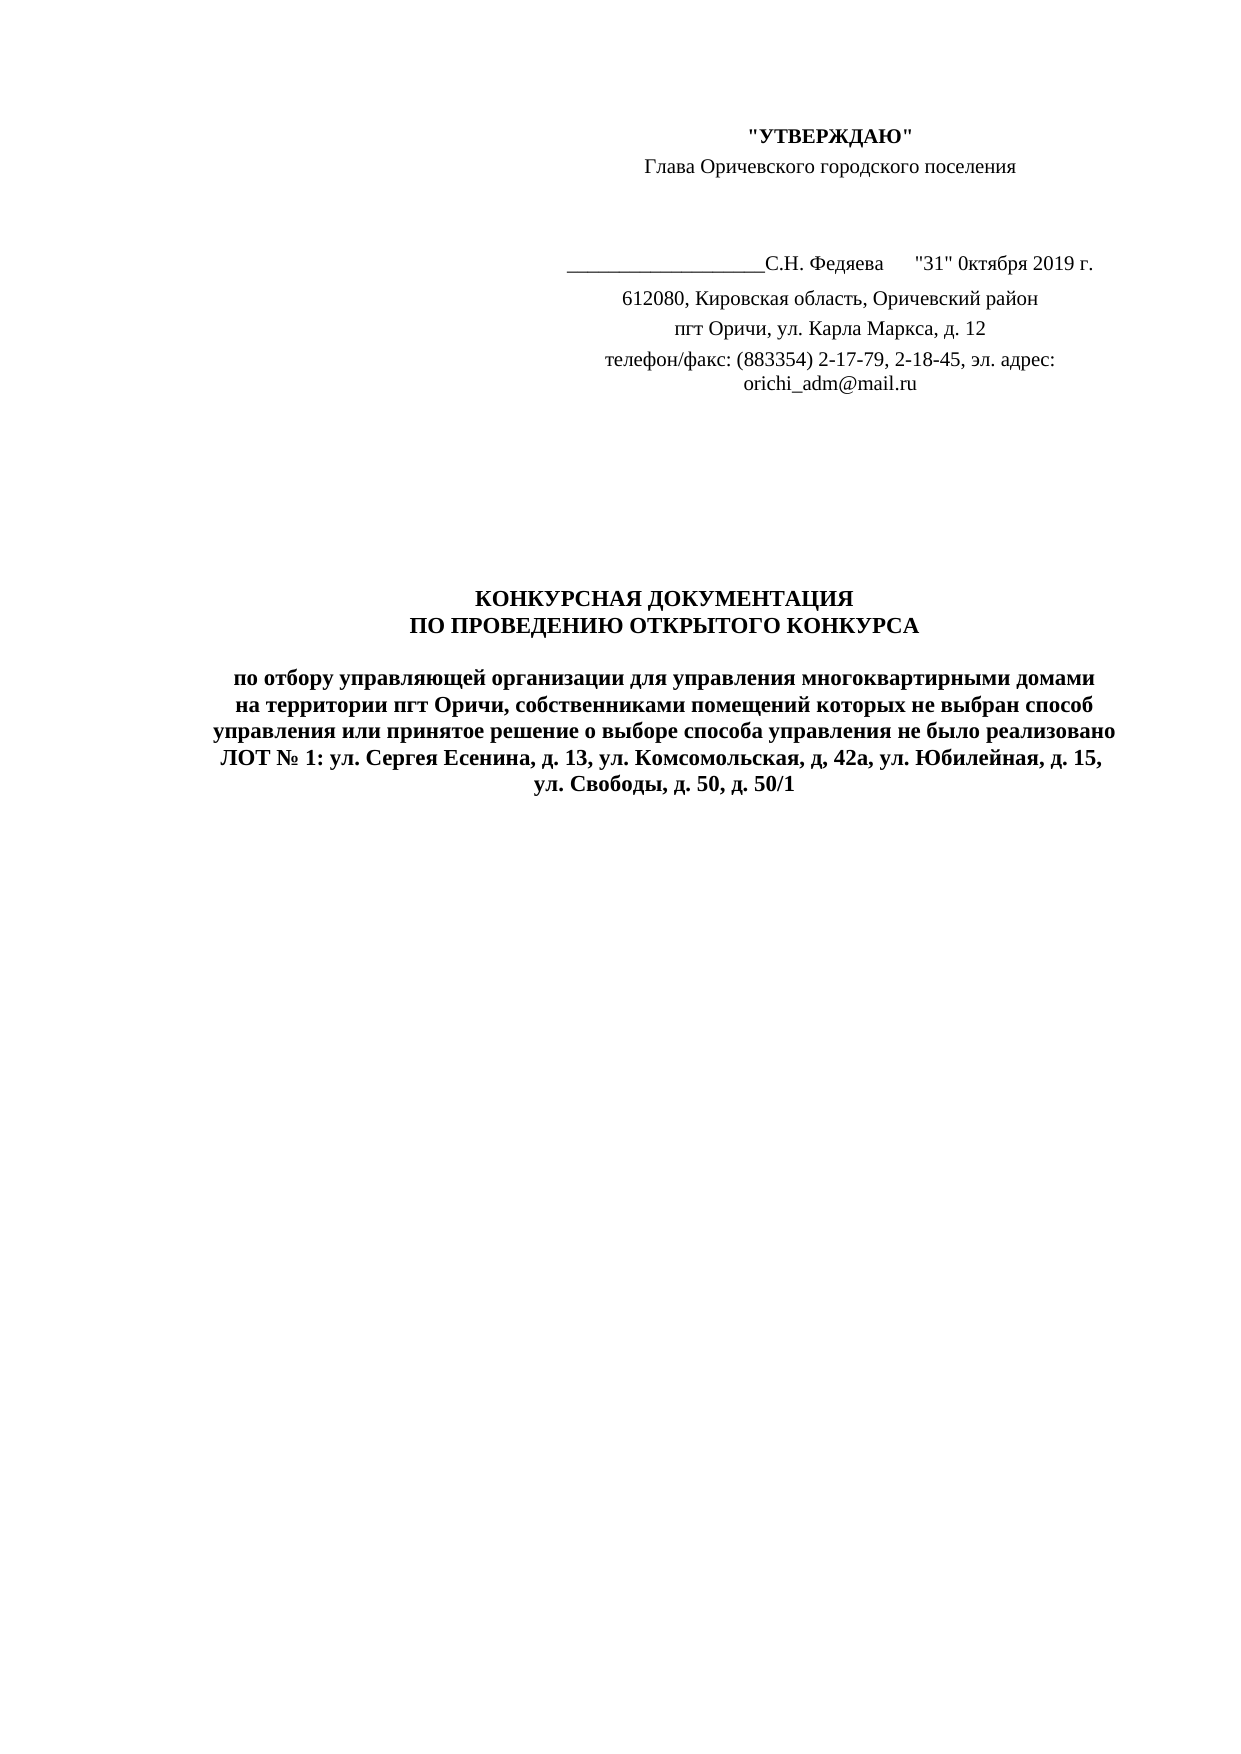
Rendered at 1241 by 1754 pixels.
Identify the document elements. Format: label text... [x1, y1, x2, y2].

table_header "УТВЕРЖДАЮ" [509, 124, 1152, 154]
text ПО ПРОВЕДЕНИЮ ОТКРЫТОГО КОНКУРСА [177, 612, 1152, 638]
text на территории пгт Оричи, собственниками помещений которых не выбран способ управления или принятое решение о выборе способа управления не было реализовано [177, 691, 1152, 743]
table_cell Глава Оричевского городского поселения [509, 154, 1152, 184]
text ЛОТ № 1: ул. Сергея Есенина, д. 13, ул. Комсомольская, д, 42а, ул. Юбилейная, д. 15, ул. Свободы, д. 50, д. 50/1 [177, 743, 1152, 796]
table_cell ___________________С.Н. Федяева "31" 0ктября 2019 г. [509, 184, 1152, 281]
text КОНКУРСНАЯ ДОКУМЕНТАЦИЯ [177, 585, 1152, 612]
table_cell пгт Оричи, ул. Карла Маркса, д. 12 [509, 316, 1152, 347]
text по отбору управляющей организации для управления многоквартирными домами [177, 664, 1152, 691]
table_cell телефон/факс: (883354) 2-17-79, 2-18-45, эл. адрес: orichi_adm@mail.ru [509, 347, 1152, 401]
table_cell 612080, Кировская область, Оричевский район [509, 281, 1152, 316]
